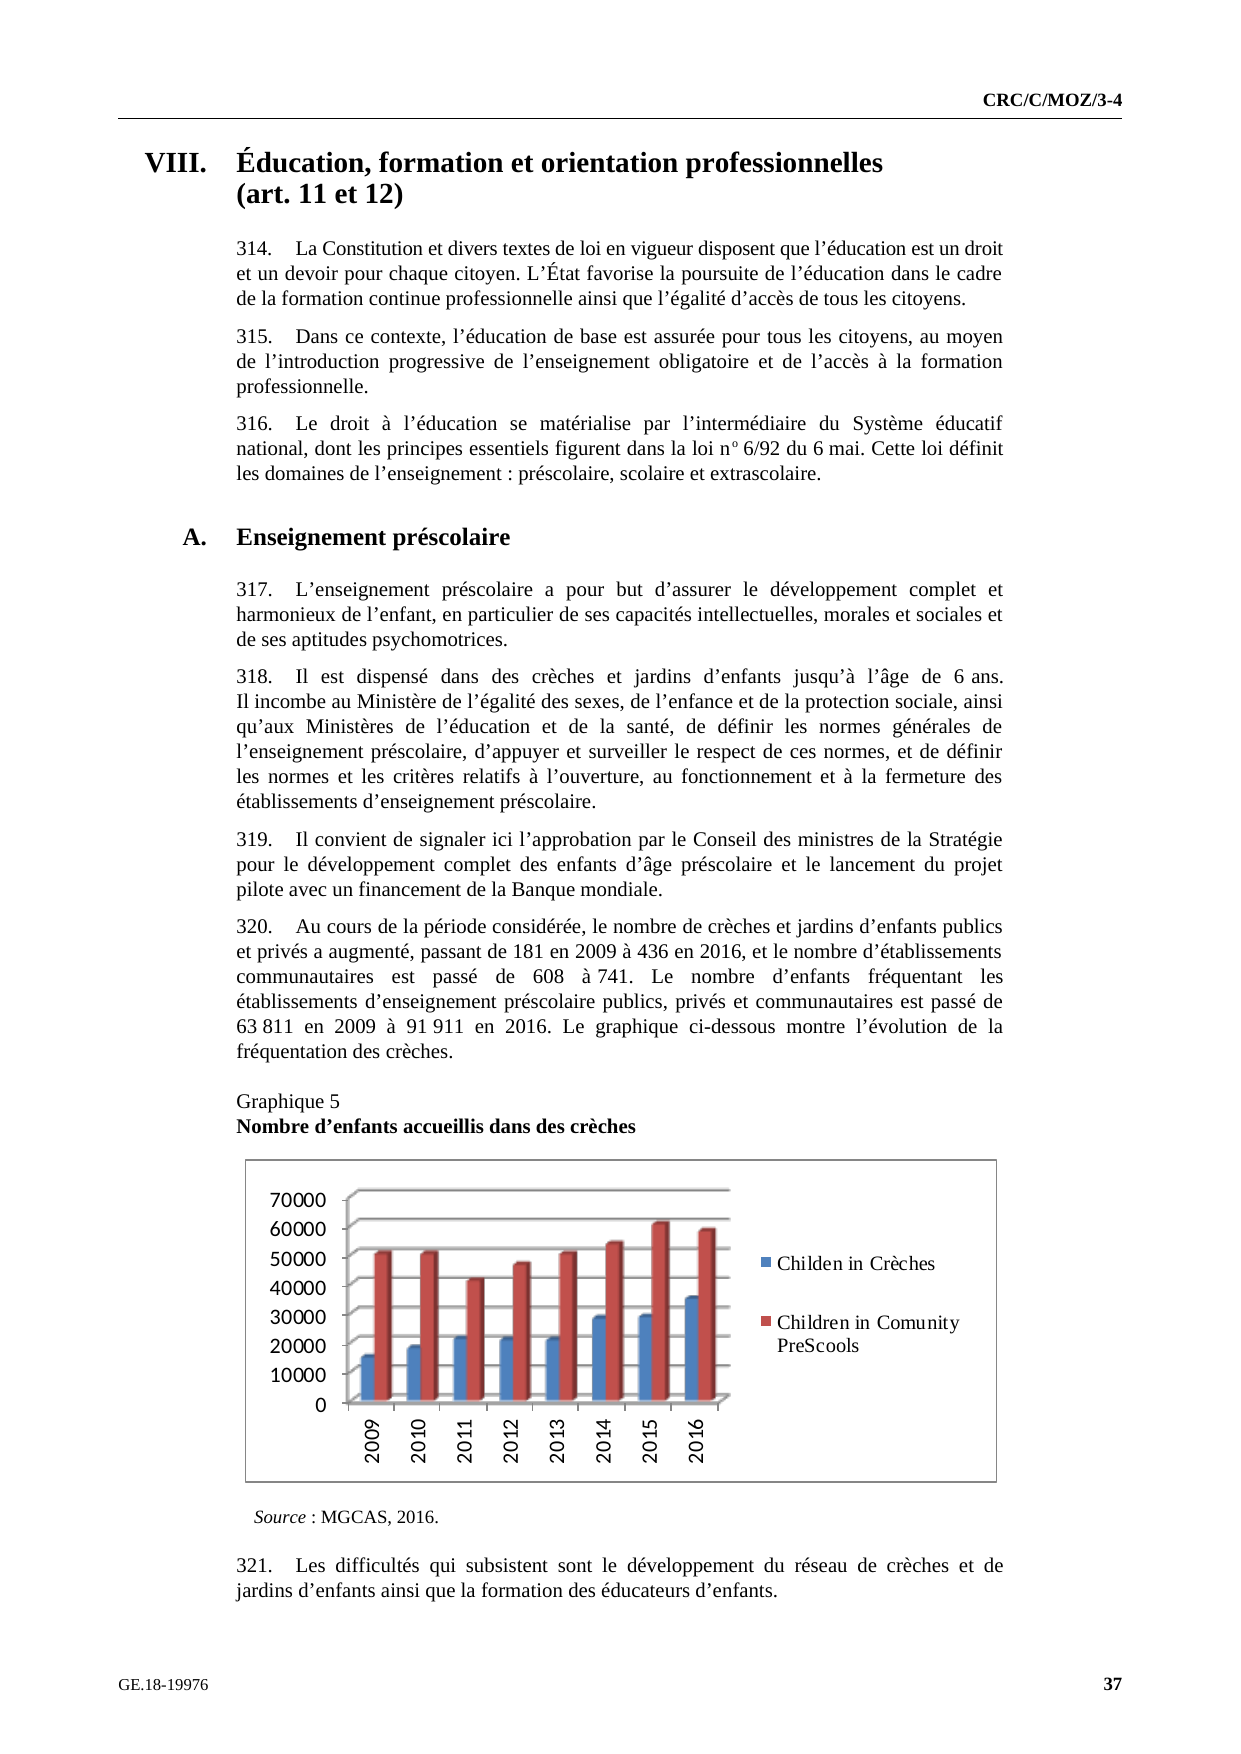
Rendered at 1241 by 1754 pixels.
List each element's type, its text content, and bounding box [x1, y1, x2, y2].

text 318. Il est dispensé dans des crèches et jardins d’enfants jusqu’à l’âge de 6 ans. Il incombe au Ministère de l’égalité des sexes, de l’enfance et de la protection sociale, ainsi qu’aux Ministères de l’éducation et de la santé, de définir les normes générales de l’enseignement préscolaire, d’appuyer et surveiller le respect de ces normes, et de définir les normes et les critères relatifs à l’ouverture, au fonctionnement et à la fermeture des établissements d’enseignement préscolaire. [236, 663, 1004, 813]
text 319. Il convient de signaler ici l’approbation par le Conseil des ministres de la Stratégie pour le développement complet des enfants d’âge préscolaire et le lancement du projet pilote avec un financement de la Banque mondiale. [236, 826, 1004, 901]
text Graphique 5 Nombre d’enfants accueillis dans des crèches [118, 1088, 1004, 1138]
text 316. Le droit à l’éducation se matérialise par l’intermédiaire du Système éducatif national, dont les principes essentiels figurent dans la loi no 6/92 du 6 mai. Cette loi définit les domaines de l’enseignement : préscolaire, scolaire et extrascolaire. [236, 410, 1004, 485]
text 320. Au cours de la période considérée, le nombre de crèches et jardins d’enfants publics et privés a augmenté, passant de 181 en 2009 à 436 en 2016, et le nombre d’établissements communautaires est passé de 608 à 741. Le nombre d’enfants fréquentant les établissements d’enseignement préscolaire publics, privés et communautaires est passé de 63 811 en 2009 à 91 911 en 2016. Le graphique ci-dessous montre l’évolution de la fréquentation des crèches. [236, 913, 1004, 1063]
text 321. Les difficultés qui subsistent sont le développement du réseau de crèches et de jardins d’enfants ainsi que la formation des éducateurs d’enfants. [236, 1552, 1004, 1602]
text Source : MGCAS, 2016. [236, 1502, 1004, 1527]
text A. Enseignement préscolaire [118, 523, 1004, 551]
text 317. L’enseignement préscolaire a pour but d’assurer le développement complet et harmonieux de l’enfant, en particulier de ses capacités intellectuelles, morales et sociales et de ses aptitudes psychomotrices. [236, 576, 1004, 651]
text 315. Dans ce contexte, l’éducation de base est assurée pour tous les citoyens, au moyen de l’introduction progressive de l’enseignement obligatoire et de l’accès à la formation professionnelle. [236, 323, 1004, 398]
text VIII. Éducation, formation et orientation professionnelles (art. 11 et 12) [118, 148, 1004, 210]
text 314. La Constitution et divers textes de loi en vigueur disposent que l’éducation est un droit et un devoir pour chaque citoyen. L’État favorise la poursuite de l’éducation dans le cadre de la formation continue professionnelle ainsi que l’égalité d’accès de tous les citoyens. [236, 235, 1004, 310]
